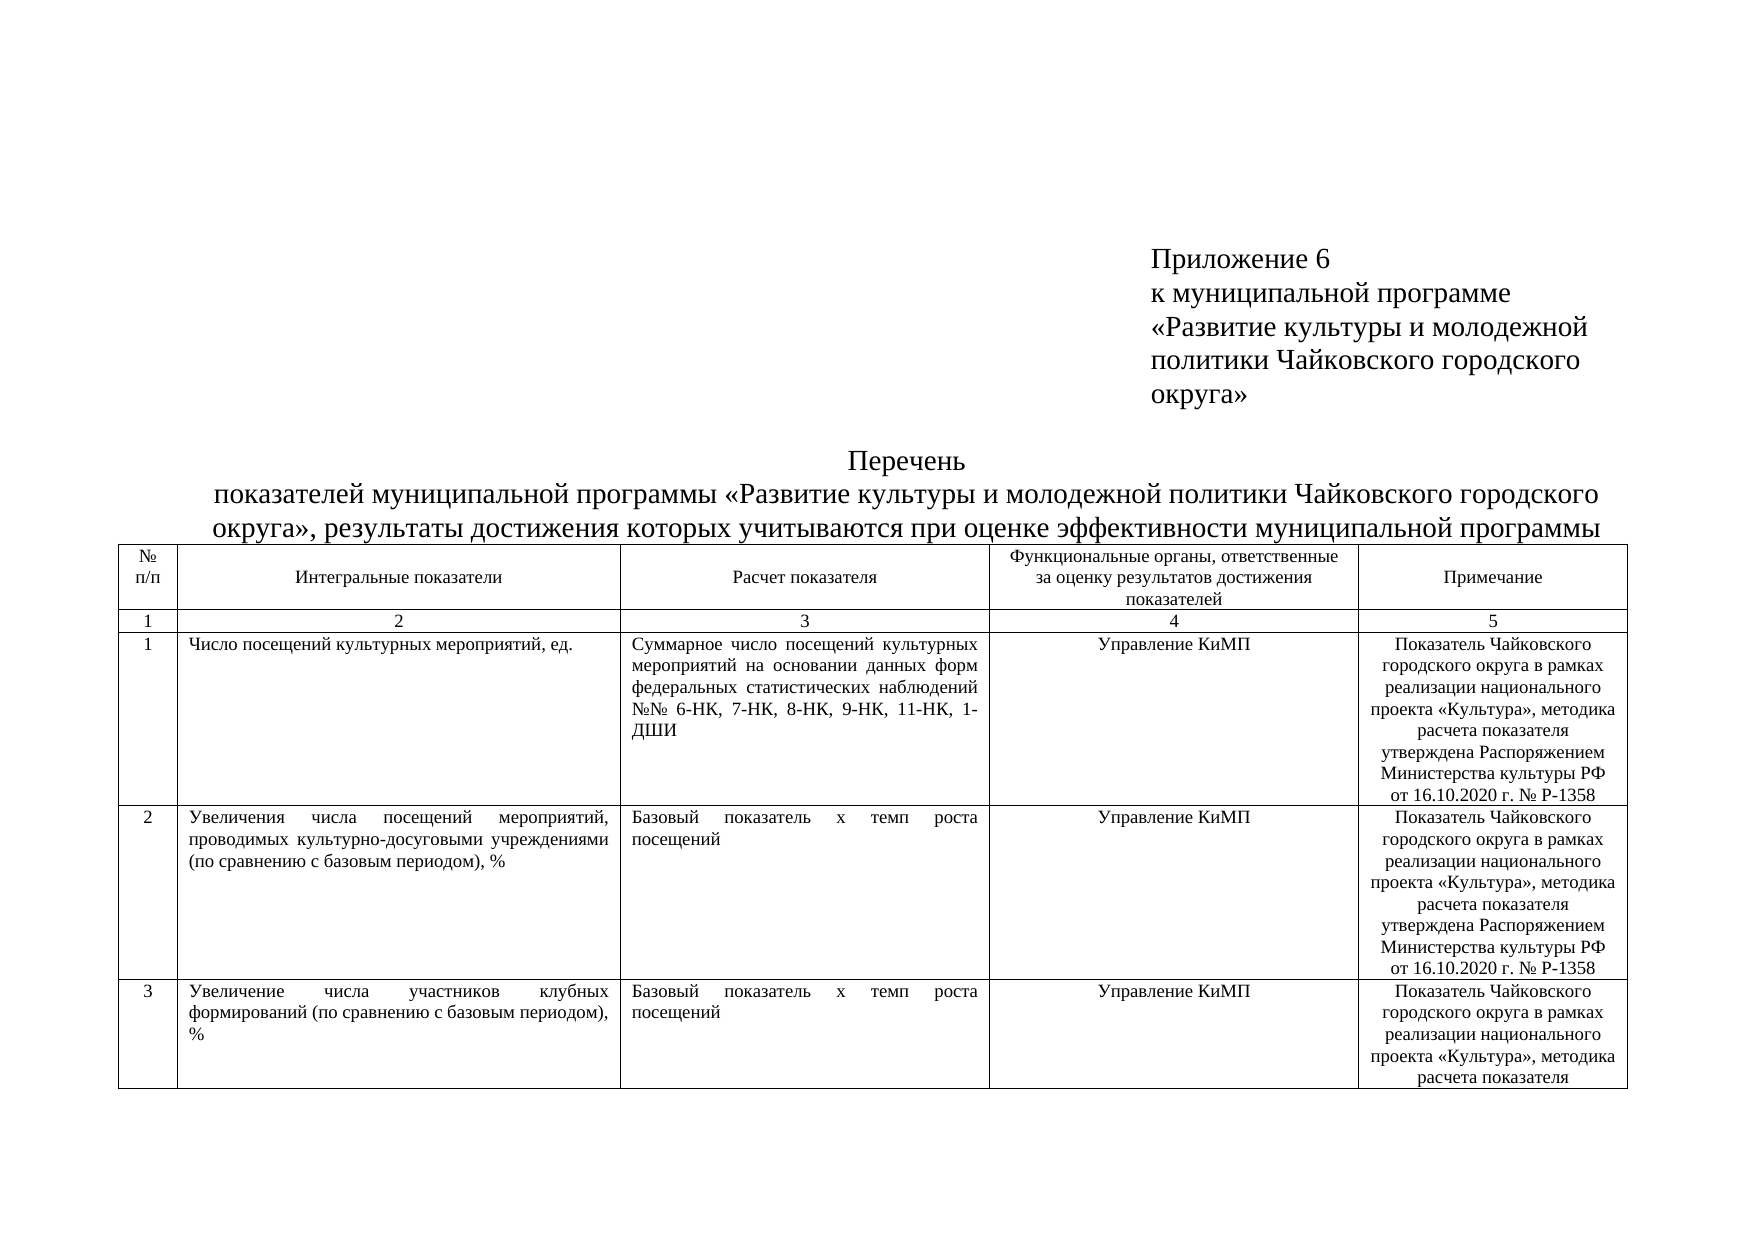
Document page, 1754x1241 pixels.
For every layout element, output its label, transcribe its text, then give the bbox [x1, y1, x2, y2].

text политики Чайковского городского [1151, 342, 1695, 376]
text округа», результаты достижения которых учитываются при оценке эффективности муниципальной программы [118, 510, 1695, 543]
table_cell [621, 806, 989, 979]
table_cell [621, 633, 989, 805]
text Перечень [118, 443, 1695, 476]
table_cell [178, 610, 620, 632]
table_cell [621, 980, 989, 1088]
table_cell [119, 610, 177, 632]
text «Развитие культуры и молодежной [1151, 309, 1695, 342]
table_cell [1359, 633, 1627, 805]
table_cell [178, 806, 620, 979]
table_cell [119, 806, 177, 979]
text показателей муниципальной программы «Развитие культуры и молодежной политики Чайковского городского [118, 476, 1695, 510]
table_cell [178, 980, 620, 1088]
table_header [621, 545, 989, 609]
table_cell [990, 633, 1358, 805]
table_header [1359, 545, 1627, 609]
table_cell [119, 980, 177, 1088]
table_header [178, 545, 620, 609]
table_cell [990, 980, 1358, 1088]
text Приложение 6 к муниципальной программе [1151, 242, 1695, 309]
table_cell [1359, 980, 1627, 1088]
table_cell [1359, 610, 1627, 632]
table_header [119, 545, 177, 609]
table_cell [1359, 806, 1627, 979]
text округа» [1151, 376, 1695, 409]
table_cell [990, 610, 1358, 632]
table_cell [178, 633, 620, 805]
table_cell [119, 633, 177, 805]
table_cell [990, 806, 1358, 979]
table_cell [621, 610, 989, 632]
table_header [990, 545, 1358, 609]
